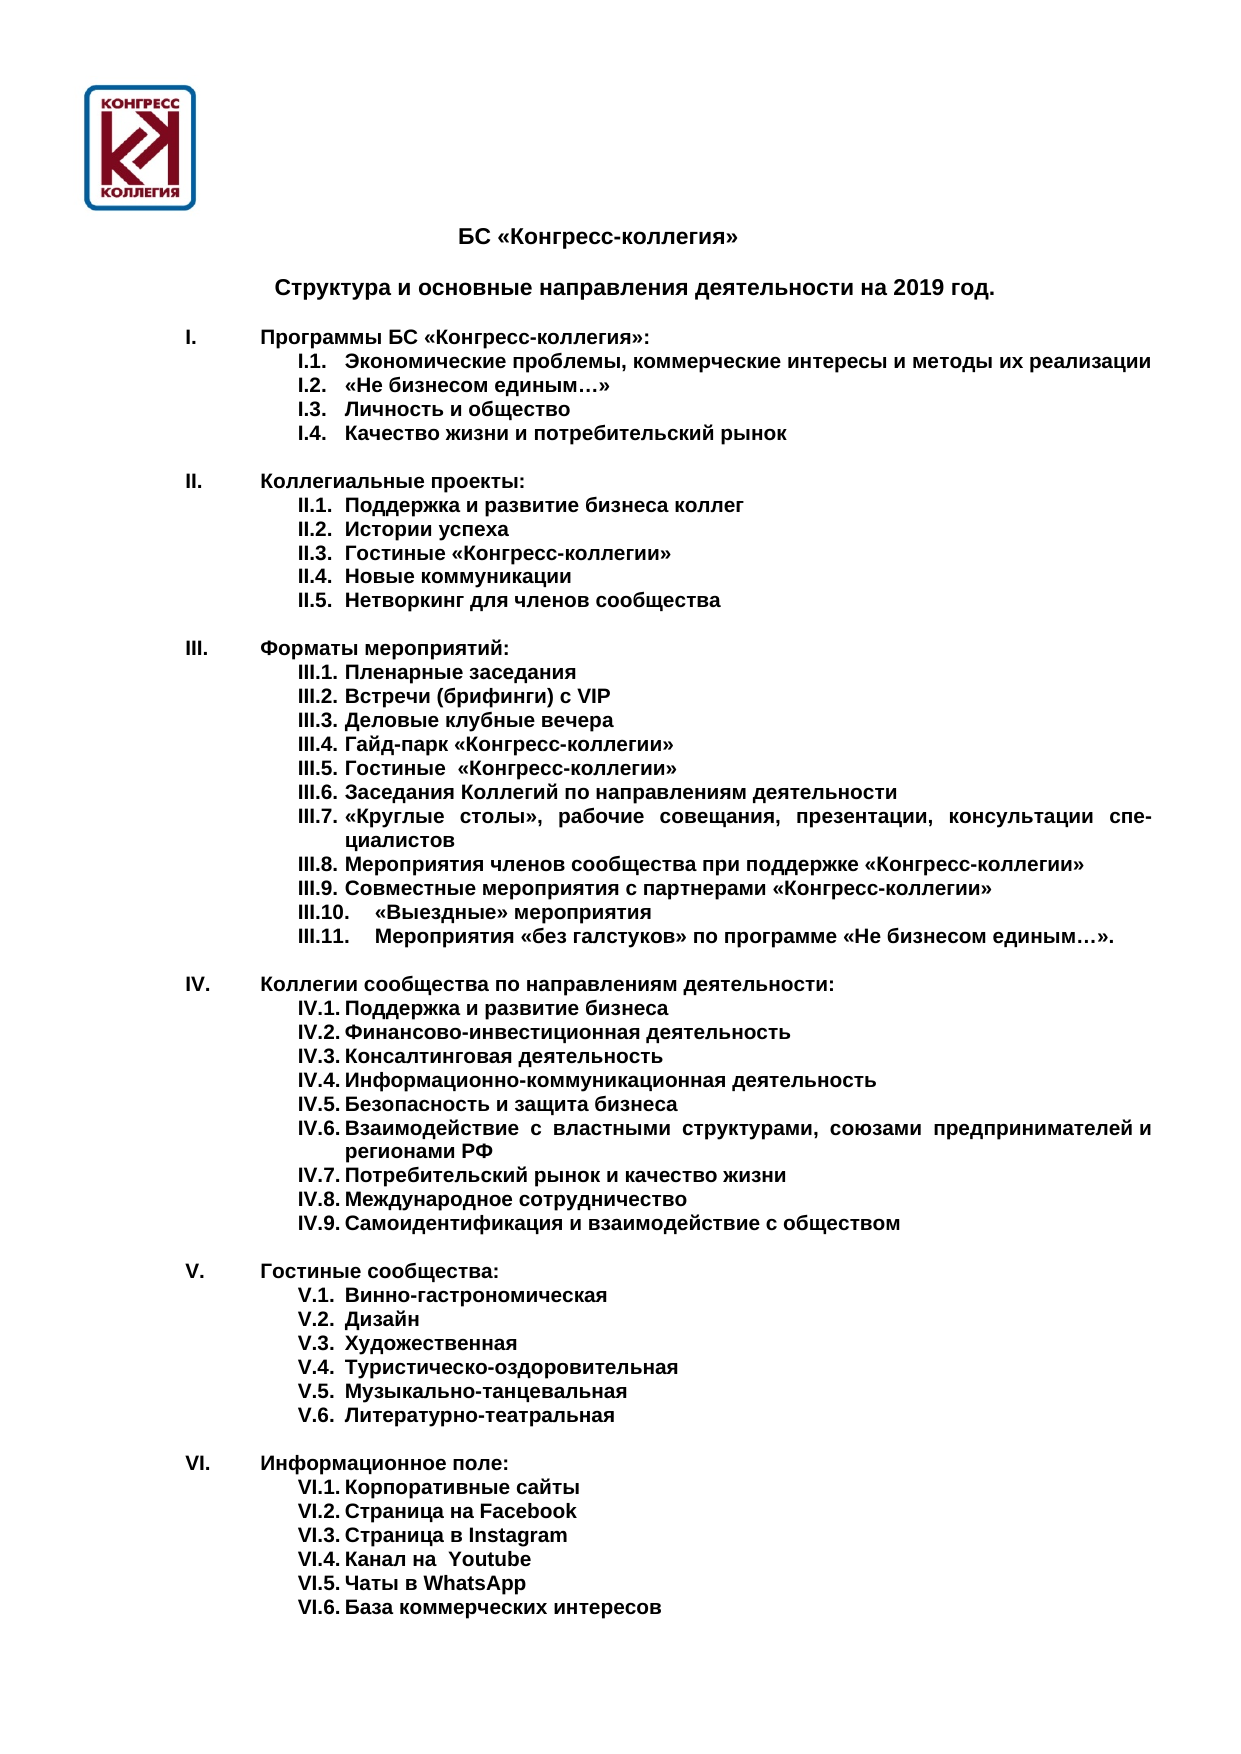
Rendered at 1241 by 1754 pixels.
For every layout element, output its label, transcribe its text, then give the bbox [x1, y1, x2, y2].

list Финансово-инвестиционная деятельность [298, 1019, 1152, 1043]
list Встречи (брифинги) с VIP [298, 684, 1152, 708]
list Мероприятия членов сообщества при поддержке «Конгресс-коллегии» [298, 852, 1152, 876]
list База коммерческих интересов [298, 1594, 1152, 1618]
list «Круглые столы», рабочие совещания, презентации, консультации специалистов [298, 804, 1152, 852]
list Мероприятия «без галстуков» по программе «Не бизнесом единым…». [298, 924, 1152, 948]
list Страница на Facebook [298, 1499, 1152, 1523]
list Гостиные «Конгресс-коллегии» [298, 756, 1152, 780]
list Деловые клубные вечера [298, 708, 1152, 732]
list Экономические проблемы, коммерческие интересы и методы их реализации [298, 349, 1152, 373]
list Личность и общество [298, 397, 1152, 421]
list Информационное поле: [185, 1451, 1152, 1475]
list Информационно-коммуникационная деятельность [298, 1067, 1152, 1091]
list Литературно-театральная [298, 1403, 1152, 1427]
list Коллегии сообщества по направлениям деятельности: [185, 972, 1152, 996]
list Заседания Коллегий по направлениям деятельности [298, 780, 1152, 804]
list Истории успеха [298, 516, 1152, 540]
list Международное сотрудничество [298, 1187, 1152, 1211]
list Гостиные «Конгресс-коллегии» [298, 540, 1152, 564]
list Самоидентификация и взаимодействие с обществом [298, 1211, 1152, 1235]
list Потребительский рынок и качество жизни [298, 1163, 1152, 1187]
list «Выездные» мероприятия [298, 900, 1152, 924]
list Канал на Youtube [298, 1547, 1152, 1571]
list Качество жизни и потребительский рынок [298, 421, 1152, 444]
list Музыкально-танцевальная [298, 1379, 1152, 1403]
list Поддержка и развитие бизнеса коллег [298, 492, 1152, 516]
list Дизайн [298, 1307, 1152, 1331]
list Винно-гастрономическая [298, 1283, 1152, 1307]
picture [72, 75, 204, 219]
list Взаимодействие с властными структурами, союзами предпринимателей и регионами РФ [298, 1115, 1152, 1163]
list Пленарные заседания [298, 660, 1152, 684]
list Поддержка и развитие бизнеса [298, 996, 1152, 1019]
list Безопасность и защита бизнеса [298, 1091, 1152, 1115]
list Форматы мероприятий: [185, 636, 1152, 660]
list Художественная [298, 1331, 1152, 1355]
list Корпоративные сайты [298, 1475, 1152, 1499]
list Нетворкинг для членов сообщества [298, 588, 1152, 612]
list Чаты в WhatsApp [298, 1571, 1152, 1594]
list «Не бизнесом единым…» [298, 373, 1152, 397]
list Гайд-парк «Конгресс-коллегии» [298, 732, 1152, 756]
text Структура и основные направления деятельности на 2019 год. [118, 274, 1152, 300]
list Новые коммуникации [298, 564, 1152, 588]
list Гостиные сообщества: [185, 1259, 1152, 1283]
list Cтраница в Instagram [298, 1523, 1152, 1547]
list Консалтинговая деятельность [298, 1043, 1152, 1067]
list Совместные мероприятия с партнерами «Конгресс-коллегии» [298, 876, 1152, 900]
list Туристическо-оздоровительная [298, 1355, 1152, 1379]
list Коллегиальные проекты: [185, 468, 1152, 492]
text БС «Конгресс-коллегия» [29, 89, 1152, 249]
list Программы БС «Конгресс-коллегия»: [185, 325, 1152, 349]
